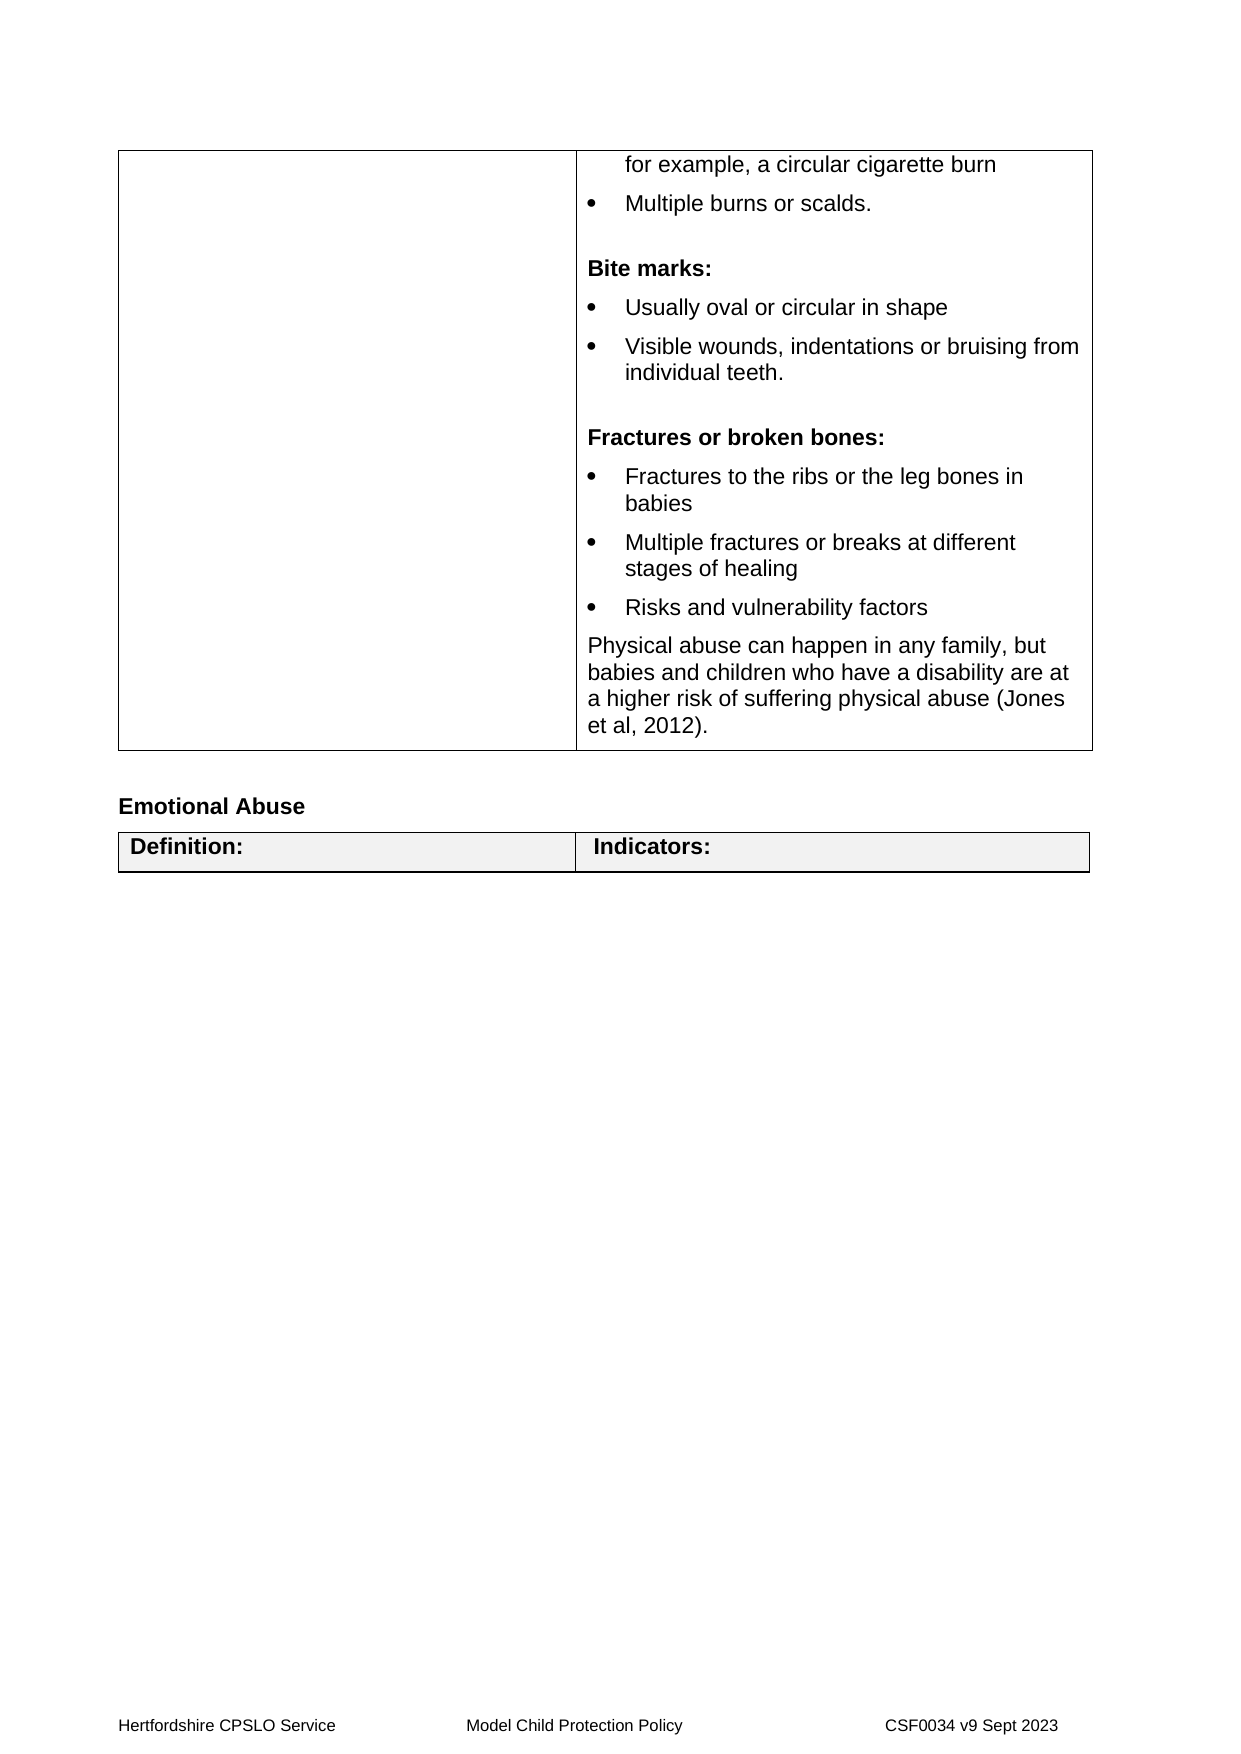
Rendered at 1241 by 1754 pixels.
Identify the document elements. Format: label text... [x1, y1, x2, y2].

subtitle Emotional Abuse [118, 793, 1090, 819]
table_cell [577, 151, 1092, 750]
table_header Definition: [119, 833, 575, 871]
table_header Indicators: [576, 833, 1089, 871]
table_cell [119, 151, 576, 750]
